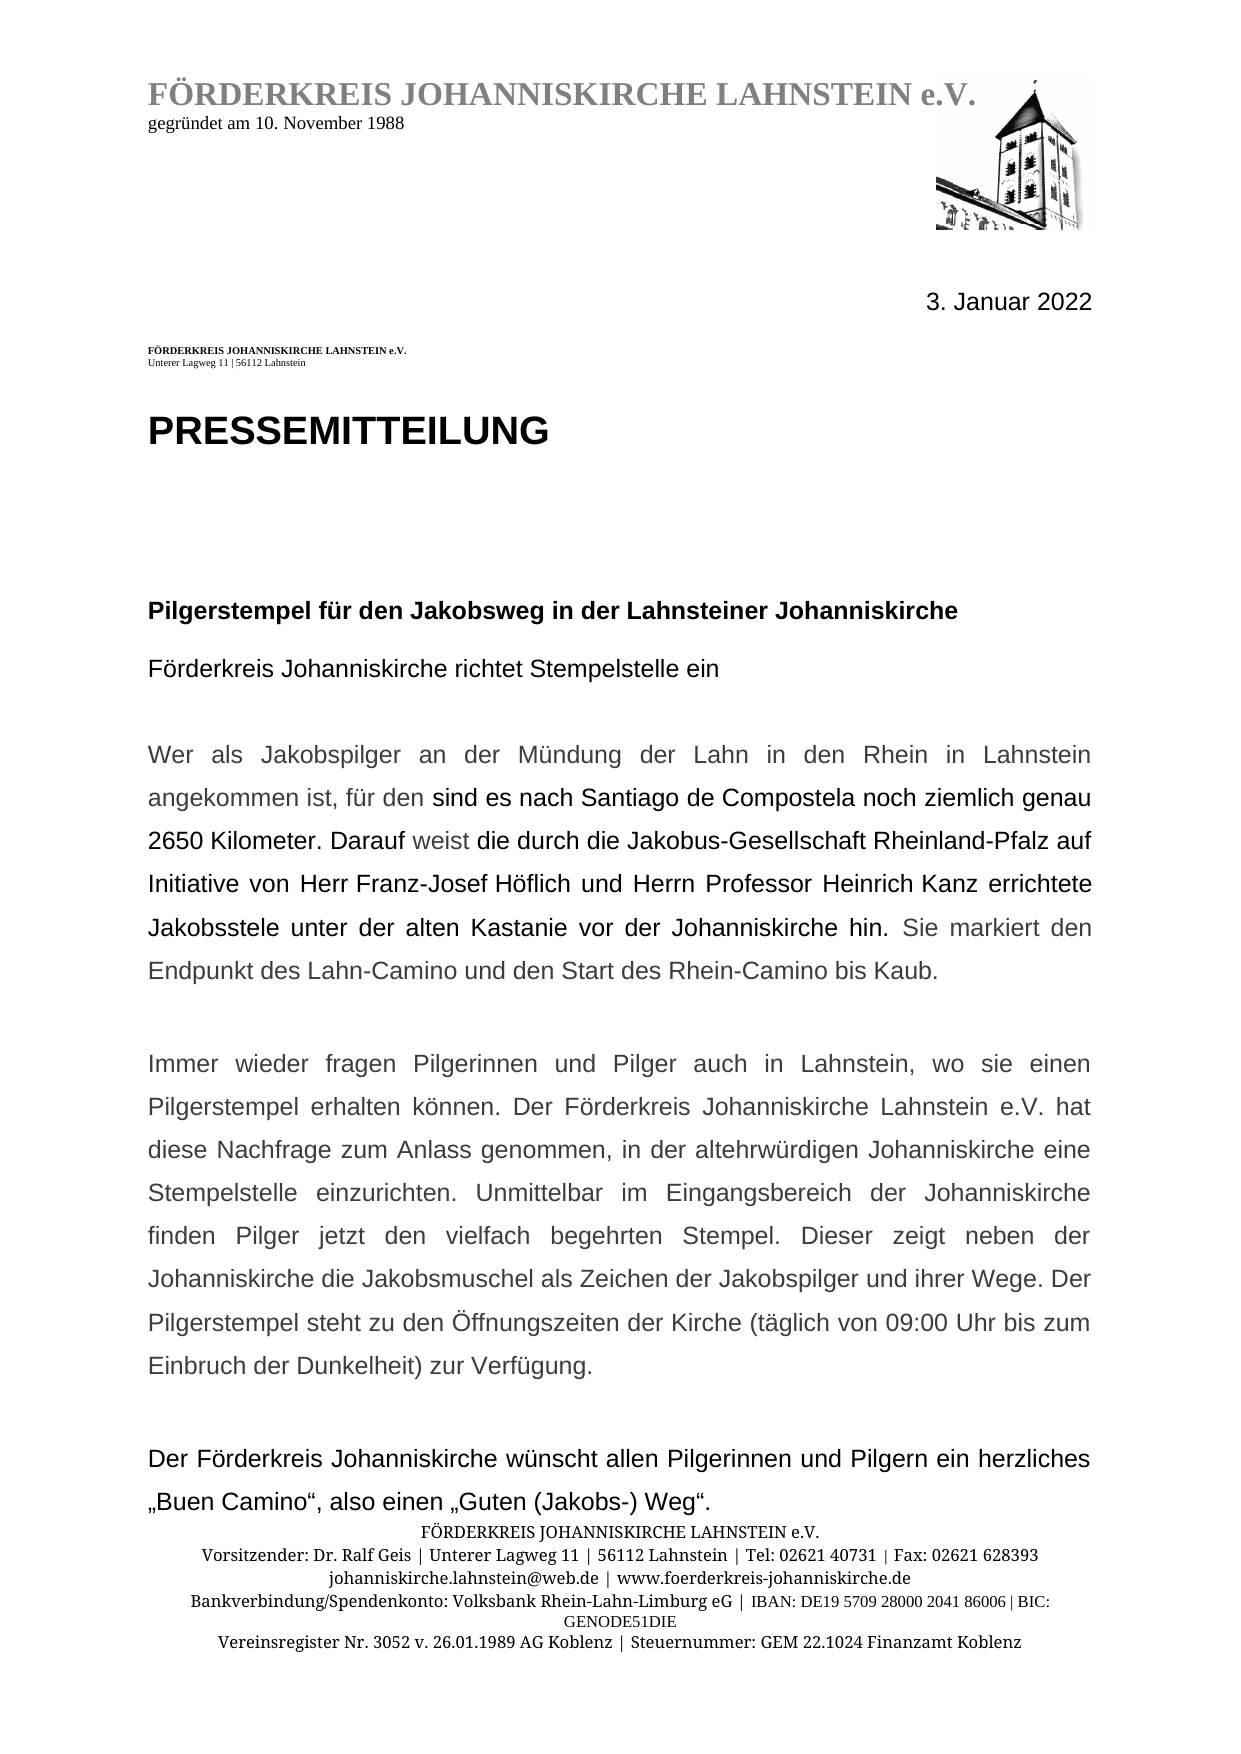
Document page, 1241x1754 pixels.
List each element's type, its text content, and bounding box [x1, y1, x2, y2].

text Immer wieder fragen Pilgerinnen und Pilger auch in Lahnstein, wo sie einen Pilgerstempel erhalten können. Der Förderkreis Johanniskirche Lahnstein e.V. hat diese Nachfrage zum Anlass genommen, in der altehrwürdigen Johanniskirche eine Stempelstelle einzurichten. Unmittelbar im Eingangsbereich der Johanniskirche finden Pilger jetzt den vielfach begehrten Stempel. Dieser zeigt neben der Johanniskirche die Jakobsmuschel als Zeichen der Jakobspilger und ihrer Wege. Der Pilgerstempel steht zu den Öffnungszeiten der Kirche (täglich von 09:00 Uhr bis zum Einbruch der Dunkelheit) zur Verfügung. [148, 1049, 1092, 1379]
text PRESSEMITTEILUNG [148, 407, 1092, 453]
text FÖRDERKREIS JOHANNISKIRCHE LAHNSTEIN e.V. [148, 344, 1092, 357]
picture [936, 74, 1093, 230]
text 3. Januar 2022 [148, 287, 1092, 316]
text Der Förderkreis Johanniskirche wünscht allen Pilgerinnen und Pilgern ein herzliches „Buen Camino“, also einen „Guten (Jakobs-) Weg“. [148, 1444, 1092, 1516]
text Pilgerstempel für den Jakobsweg in der Lahnsteiner Johanniskirche [148, 596, 1092, 625]
text Förderkreis Johanniskirche richtet Stempelstelle ein [148, 654, 1092, 683]
text Wer als Jakobspilger an der Mündung der Lahn in den Rhein in Lahnstein angekommen ist, für den sind es nach Santiago de Compostela noch ziemlich genau 2650 Kilometer. Darauf weist die durch die Jakobus-Gesellschaft Rheinland-Pfalz auf Initiative von Herr Franz-Josef Höflich und Herrn Professor Heinrich Kanz errichtete Jakobsstele unter der alten Kastanie vor der Johanniskirche hin. Sie markiert den Endpunkt des Lahn-Camino und den Start des Rhein-Camino bis Kaub. [148, 740, 1092, 984]
